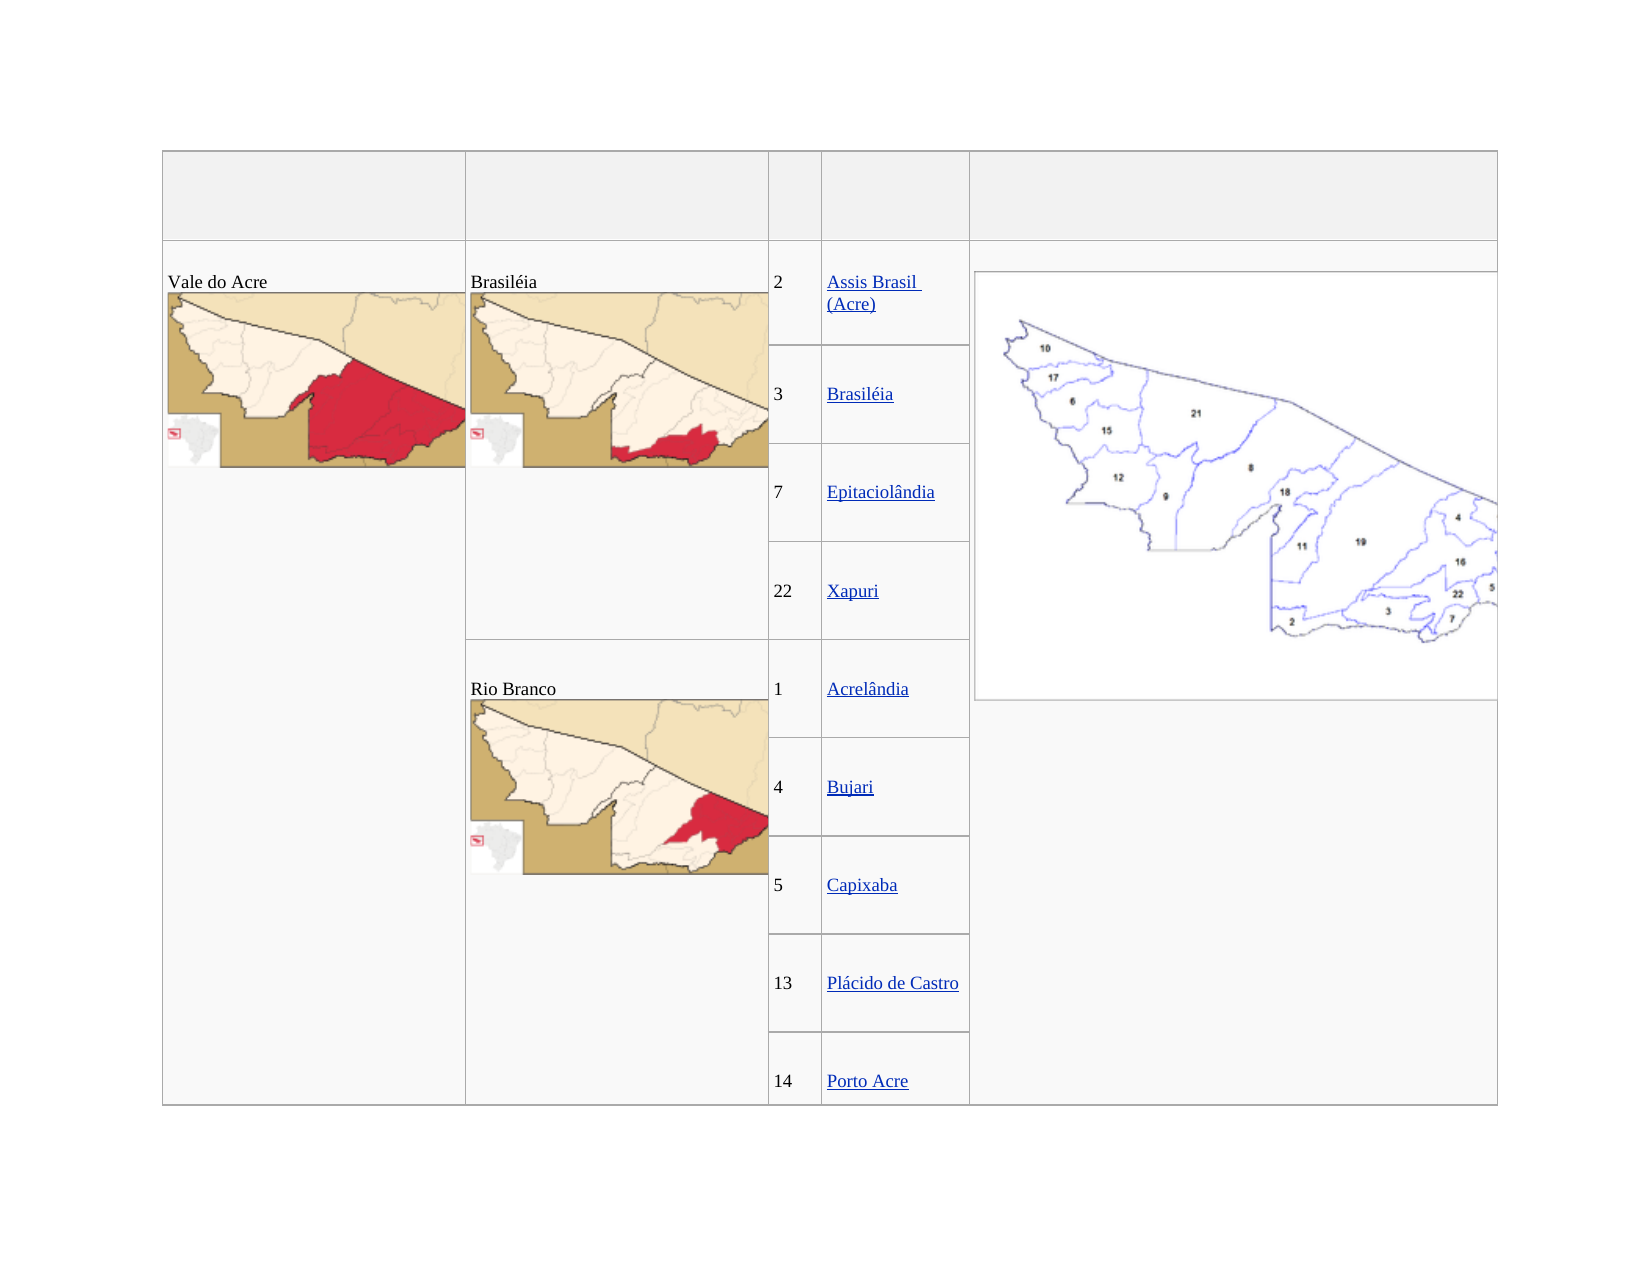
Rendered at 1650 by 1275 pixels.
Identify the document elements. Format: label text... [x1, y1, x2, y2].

table_cell Capixaba [822, 837, 969, 933]
table_cell Xapuri [822, 542, 969, 639]
table_cell Plácido de Castro [822, 935, 969, 1031]
table_cell 14 [769, 1033, 821, 1104]
table_cell Rio Branco [466, 640, 768, 1104]
table_cell 7 [769, 444, 821, 541]
table_cell 2 [769, 241, 821, 344]
table_cell Assis Brasil (Acre) [822, 241, 969, 344]
table_cell 13 [769, 935, 821, 1031]
table_cell [970, 241, 1497, 1104]
picture [974, 271, 1498, 701]
table_header Mesoregión [163, 152, 465, 239]
table_cell Bujari [822, 738, 969, 835]
picture [167, 292, 466, 468]
table_cell 3 [769, 346, 821, 442]
table_cell Epitaciolândia [822, 444, 969, 541]
table_cell Porto Acre [822, 1033, 969, 1104]
table_cell 22 [769, 542, 821, 639]
table_header Municipio [822, 152, 969, 239]
table_cell Brasiléia [466, 241, 768, 639]
table_header Microregión [466, 152, 768, 239]
table_cell Vale do Acre [163, 241, 465, 1104]
table_cell 5 [769, 837, 821, 933]
table_cell 1 [769, 640, 821, 737]
table_header Mapa [970, 152, 1497, 239]
table_cell Brasiléia [822, 346, 969, 442]
table_cell Acrelândia [822, 640, 969, 737]
picture [470, 699, 769, 875]
table_cell 4 [769, 738, 821, 835]
table_header nº [769, 152, 821, 239]
picture [470, 292, 769, 468]
